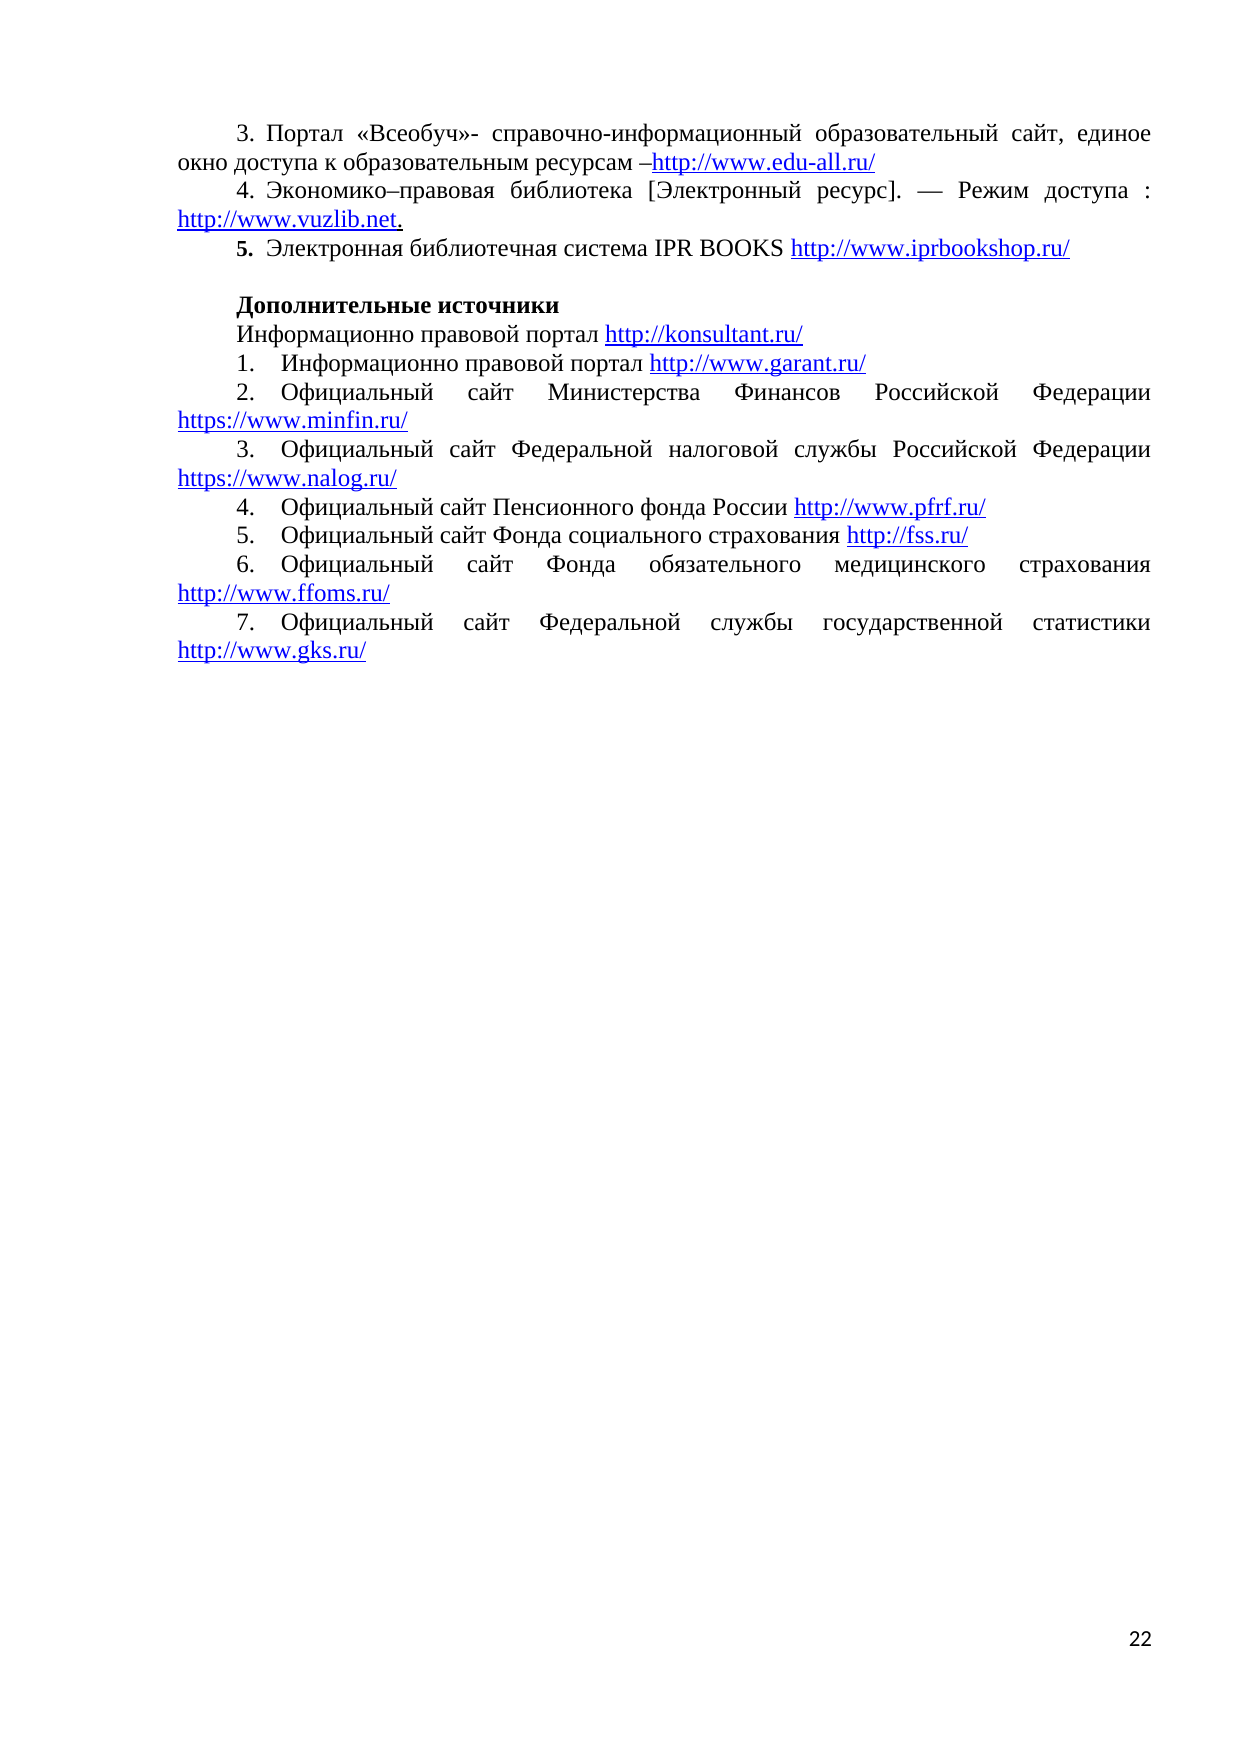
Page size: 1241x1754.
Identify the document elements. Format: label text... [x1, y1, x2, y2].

text Информационно правовой портал http://konsultant.ru/ [177, 319, 1152, 348]
list Официальный сайт Федеральной налоговой службы Российской Федерации https://www.nalog.ru/ [177, 434, 1152, 492]
list Официальный сайт Министерства Финансов Российской Федерации https://www.minfin.ru/ [177, 377, 1152, 434]
text Дополнительные источники [236, 291, 1152, 319]
list Электронная библиотечная система IPR BOOKS http://www.iprbookshop.ru/ [177, 233, 1152, 262]
list Информационно правовой портал http://www.garant.ru/ [177, 348, 1152, 377]
list Официальный сайт Фонда обязательного медицинского страхования http://www.ffoms.ru/ [177, 549, 1152, 607]
list Официальный сайт Фонда социального страхования http://fss.ru/ [177, 521, 1152, 549]
list Официальный сайт Федеральной службы государственной статистики http://www.gks.ru/ [177, 607, 1152, 664]
list Официальный сайт Пенсионного фонда России http://www.pfrf.ru/ [177, 492, 1152, 521]
list Экономико–правовая библиотека [Электронный ресурс]. — Режим доступа : http://www.vuzlib.net. [177, 176, 1152, 233]
list Портал «Всеобуч»- справочно-информационный образовательный сайт, единое окно доступа к образовательным ресурсам –http://www.edu-all.ru/ [177, 118, 1152, 176]
